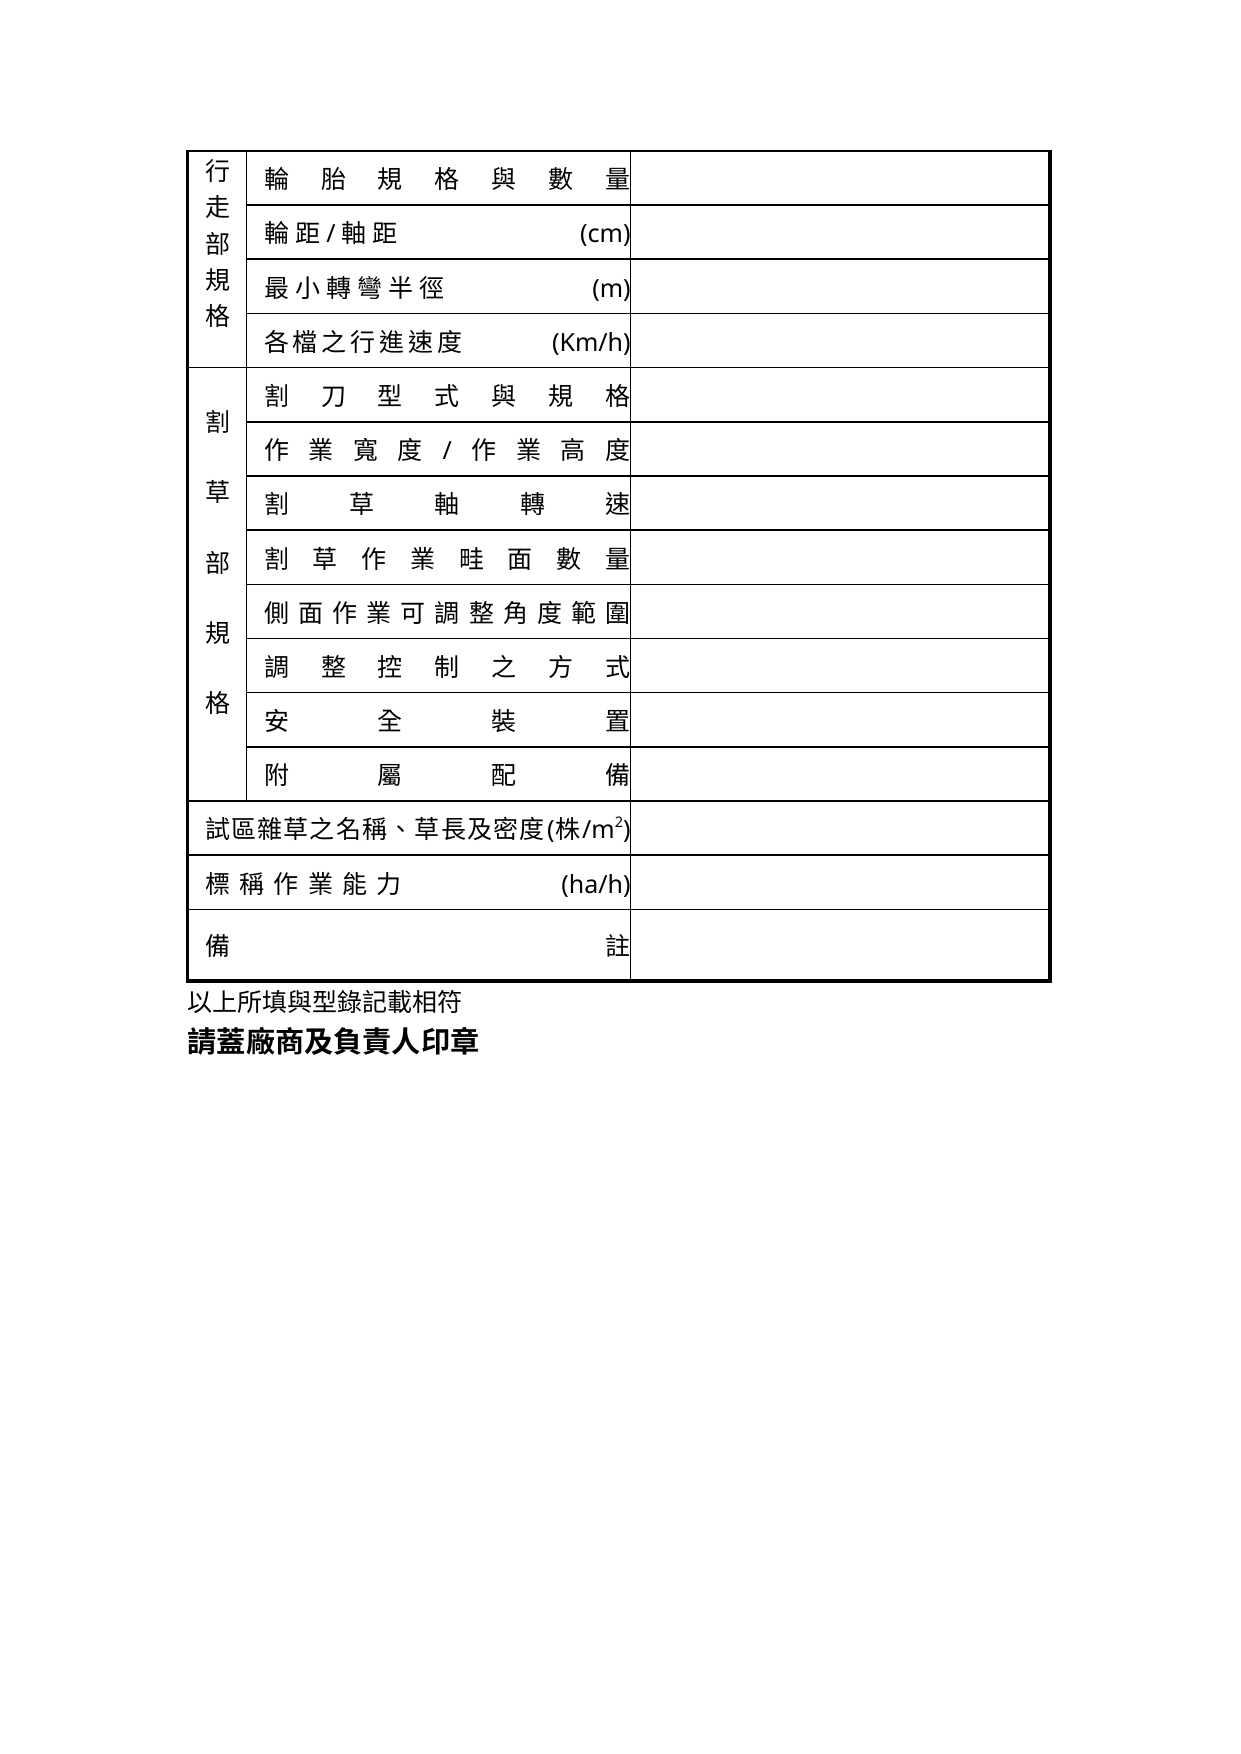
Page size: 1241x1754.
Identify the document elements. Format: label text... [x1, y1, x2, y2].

table_cell 備註 [189, 910, 630, 979]
table_cell [631, 856, 1048, 908]
table_cell [631, 206, 1048, 258]
table_cell 最小轉彎半徑 (m) [247, 260, 630, 312]
table_cell [631, 531, 1048, 583]
text 以上所填與型錄記載相符 [187, 982, 1053, 1019]
text 請蓋廠商及負責人印章 [187, 1019, 1053, 1061]
table_cell 行 走 部 規 格 [189, 152, 246, 367]
table_cell 輪距/軸距 (cm) [247, 206, 630, 258]
table_cell 割草軸轉速 [247, 477, 630, 529]
table_cell [631, 910, 1048, 979]
table_cell 標稱作業能力 (ha/h) [189, 856, 630, 908]
table_cell 側面作業可調整角度範圍 [247, 585, 630, 638]
table_cell [631, 748, 1048, 800]
table_cell 割刀型式與規格 [247, 368, 630, 421]
table_cell [631, 802, 1048, 854]
table_cell 安全裝置 [247, 693, 630, 746]
table_cell [631, 423, 1048, 475]
table_cell 割草作業畦面數量 [247, 531, 630, 583]
table_cell [631, 260, 1048, 312]
table_cell 試區雜草之名稱、草長及密度(株/m2) [189, 802, 630, 854]
table_cell 調整控制之方式 [247, 639, 630, 692]
table_cell [631, 693, 1048, 746]
table_cell [631, 314, 1048, 367]
table_cell 作業寬度/作業高度 [247, 423, 630, 475]
table_cell 附屬配備 [247, 748, 630, 800]
table_cell [631, 368, 1048, 421]
table_cell 輪胎規格與數量 [247, 152, 630, 204]
table_cell [631, 585, 1048, 638]
table_cell 割 草 部 規 格 [189, 368, 246, 800]
table_cell 各檔之行進速度 (Km/h) [247, 314, 630, 367]
table_cell [631, 152, 1048, 204]
table_cell [631, 477, 1048, 529]
table_cell [631, 639, 1048, 692]
